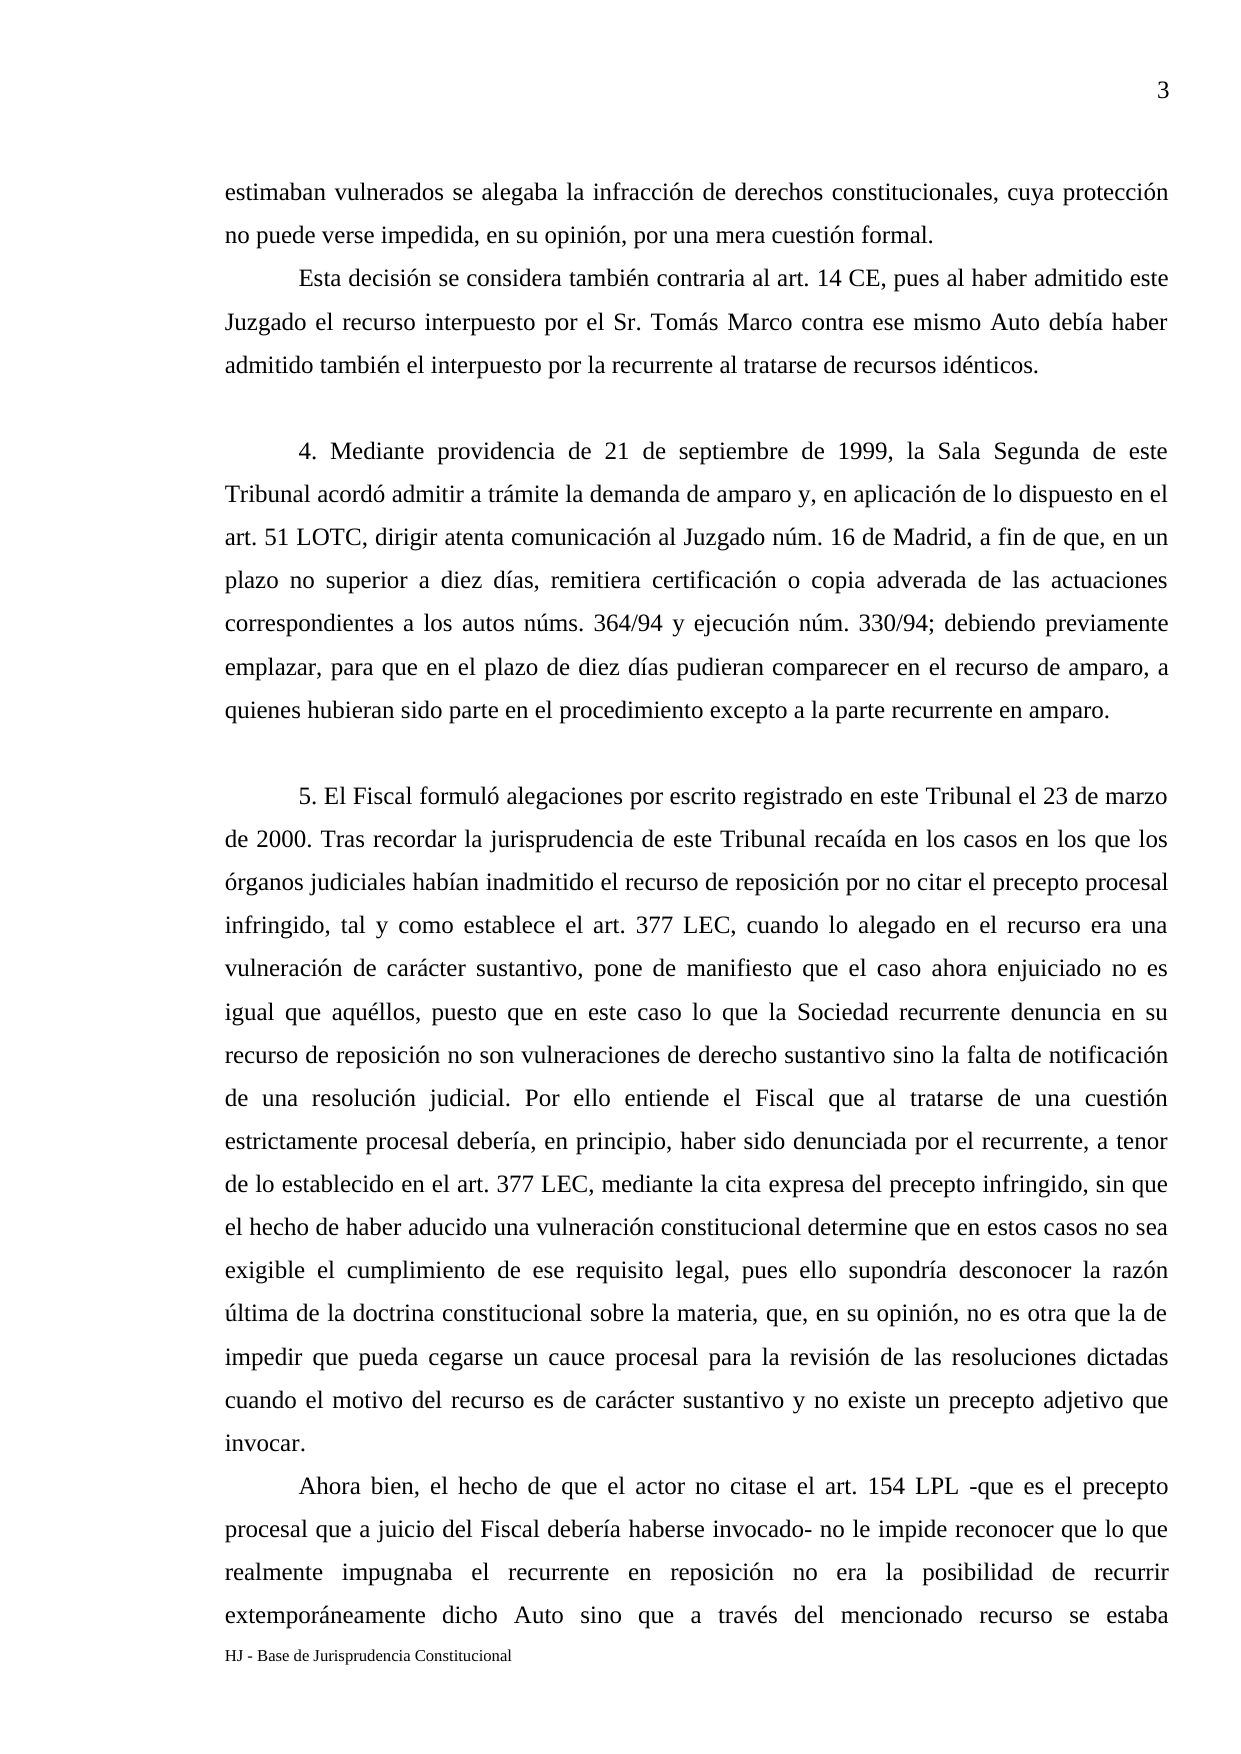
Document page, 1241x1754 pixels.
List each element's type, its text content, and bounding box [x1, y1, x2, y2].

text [224, 1471, 1169, 1629]
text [224, 177, 1169, 249]
text 4. Mediante providencia de 21 de septiembre de 1999, la Sala Segunda de este Tribunal acordó admitir a trámite la demanda de amparo y, en aplicación de lo dispuesto en el art. 51 LOTC, dirigir atenta comunicación al Juzgado núm. 16 de Madrid, a fin de que, en un plazo no superior a diez días, remitiera certificación o copia adverada de las actuaciones correspondientes a los autos núms. 364/94 y ejecución núm. 330/94; debiendo previamente emplazar, para que en el plazo de diez días pudieran comparecer en el recurso de amparo, a quienes hubieran sido parte en el procedimiento excepto a la parte recurrente en amparo. [224, 436, 1169, 723]
text 5. El Fiscal formuló alegaciones por escrito registrado en este Tribunal el 23 de marzo de 2000. Tras recordar la jurisprudencia de este Tribunal recaída en los casos en los que los órganos judiciales habían inadmitido el recurso de reposición por no citar el precepto procesal infringido, tal y como establece el art. 377 LEC, cuando lo alegado en el recurso era una vulneración de carácter sustantivo, pone de manifiesto que el caso ahora enjuiciado no es igual que aquéllos, puesto que en este caso lo que la Sociedad recurrente denuncia en su recurso de reposición no son vulneraciones de derecho sustantivo sino la falta de notificación de una resolución judicial. Por ello entiende el Fiscal que al tratarse de una cuestión estrictamente procesal debería, en principio, haber sido denunciada por el recurrente, a tenor de lo establecido en el art. 377 LEC, mediante la cita expresa del precepto infringido, sin que el hecho de haber aducido una vulneración constitucional determine que en estos casos no sea exigible el cumplimiento de ese requisito legal, pues ello supondría desconocer la razón última de la doctrina constitucional sobre la materia, que, en su opinión, no es otra que la de impedir que pueda cegarse un cauce procesal para la revisión de las resoluciones dictadas cuando el motivo del recurso es de carácter sustantivo y no existe un precepto adjetivo que invocar. [224, 781, 1169, 1457]
text Esta decisión se considera también contraria al art. 14 CE, pues al haber admitido este Juzgado el recurso interpuesto por el Sr. Tomás Marco contra ese mismo Auto debía haber admitido también el interpuesto por la recurrente al tratarse de recursos idénticos. [224, 263, 1169, 378]
